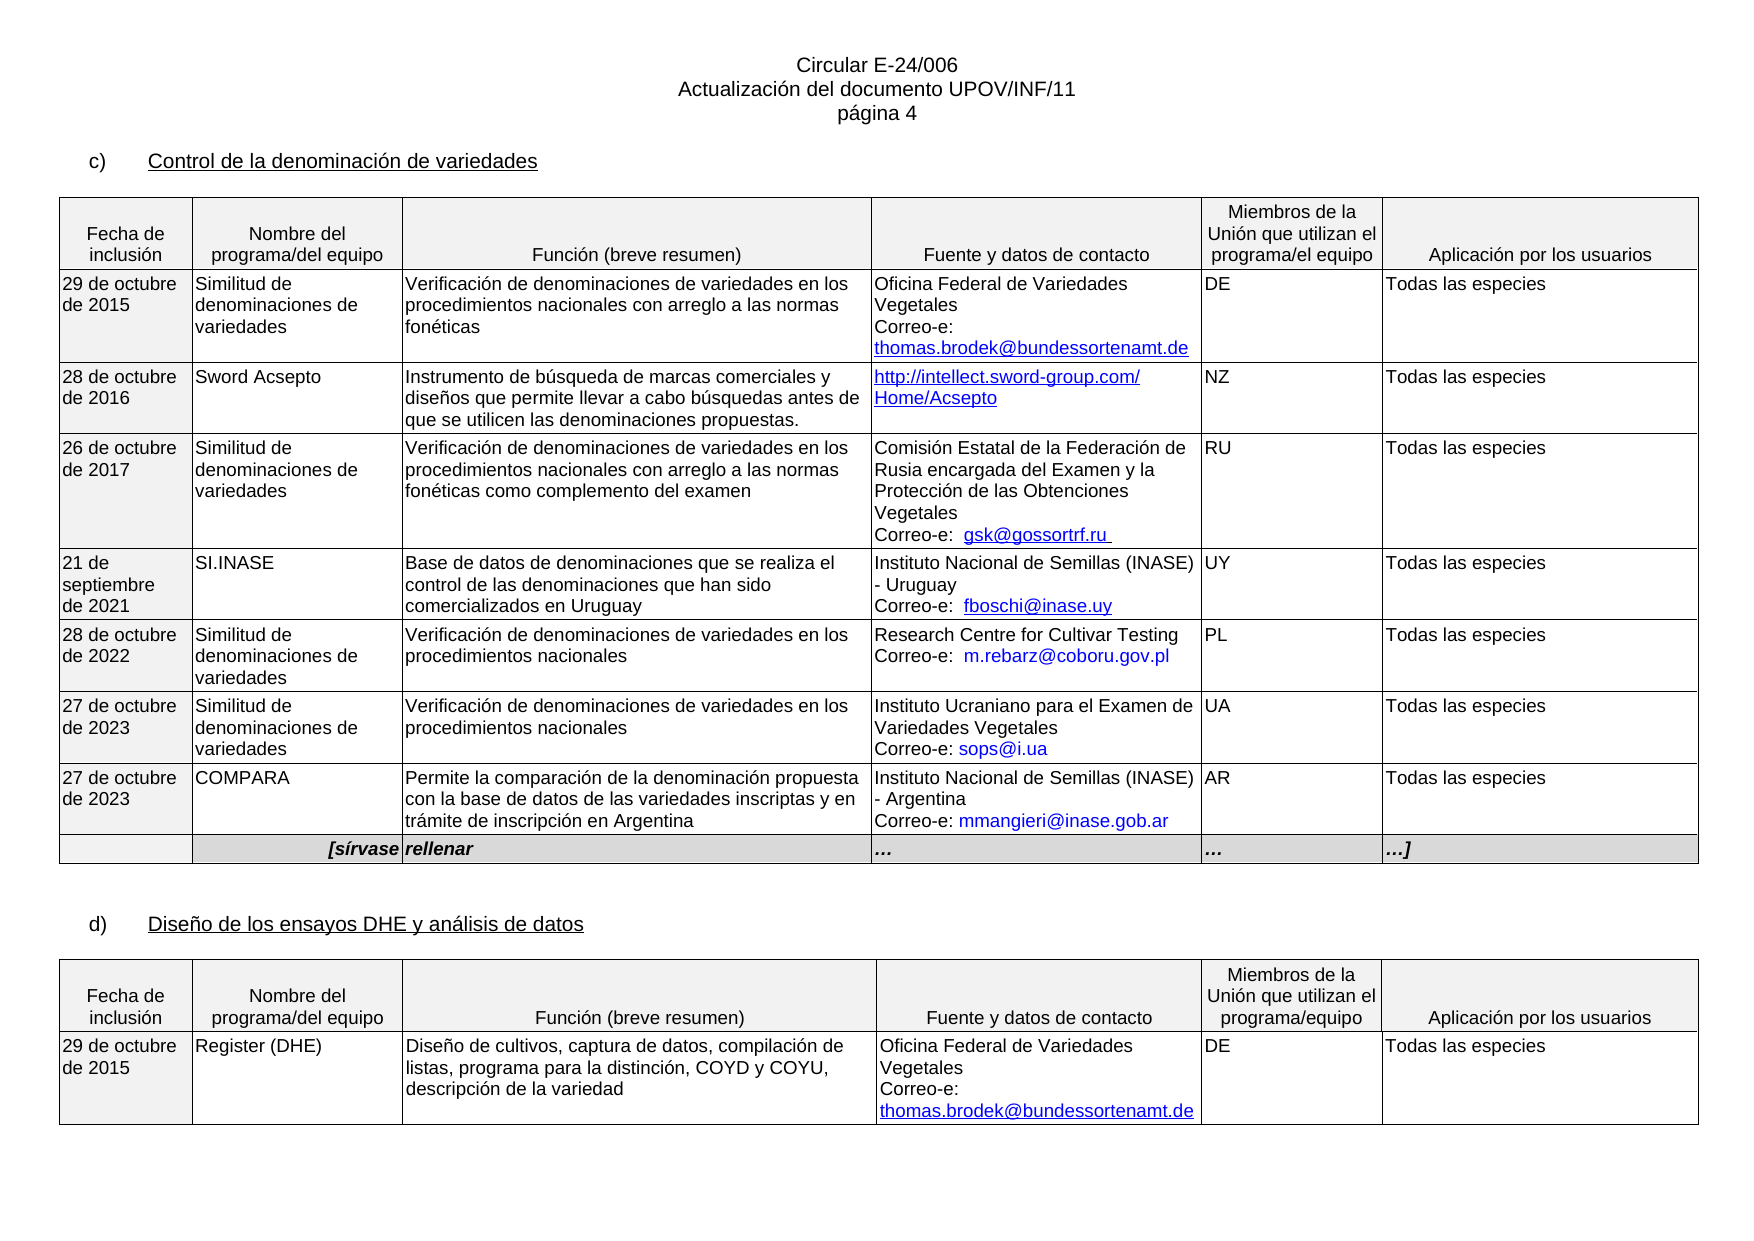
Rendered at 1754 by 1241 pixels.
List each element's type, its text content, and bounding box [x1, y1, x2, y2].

table_header Miembros de la Unión que utilizan el programa/equipo [1202, 960, 1381, 1031]
table_header Fuente y datos de contacto [872, 198, 1201, 268]
table_cell Similitud de denominaciones de variedades [193, 270, 402, 362]
table_cell Todas las especies [1383, 269, 1698, 362]
table_header Aplicación por los usuarios [1383, 198, 1698, 268]
table_cell RU [1202, 434, 1382, 548]
table_cell Register (DHE) [193, 1032, 402, 1124]
table_cell NZ [1202, 363, 1382, 433]
table_cell 27 de octubre de 2023 [60, 764, 192, 834]
table_header Función (breve resumen) [403, 198, 871, 268]
table_cell 29 de octubre de 2015 [60, 1032, 192, 1124]
text c) Control de la denominación de variedades [89, 149, 1665, 173]
table_cell Verificación de denominaciones de variedades en los procedimientos nacionales con arreglo a las normas fonéticas [403, 270, 871, 362]
table_cell Sword Acsepto [193, 363, 402, 433]
table_cell Instrumento de búsqueda de marcas comerciales y diseños que permite llevar a cabo búsquedas antes de que se utilicen las denominaciones propuestas. [403, 363, 871, 433]
table_cell Todas las especies [1383, 1031, 1698, 1124]
table_cell 27 de octubre de 2023 [60, 692, 192, 762]
table_cell Research Centre for Cultivar Testing Correo-e: m.rebarz@coboru.gov.pl [872, 620, 1201, 691]
table_cell Verificación de denominaciones de variedades en los procedimientos nacionales [403, 620, 871, 691]
table_cell UY [1202, 549, 1382, 619]
table_cell Instituto Nacional de Semillas (INASE) - Uruguay Correo-e: fboschi@inase.uy [872, 549, 1201, 619]
table_header Nombre del programa/del equipo [193, 960, 402, 1031]
table_cell DE [1202, 1032, 1382, 1124]
table_cell http://intellect.sword-group.com/Home/Acsepto [872, 363, 1201, 433]
table_cell … [1202, 835, 1382, 862]
table_header Fecha de inclusión [60, 198, 192, 268]
table_header Fecha de inclusión [60, 960, 192, 1031]
table_header Aplicación por los usuarios [1382, 960, 1698, 1031]
table_cell Similitud de denominaciones de variedades [193, 434, 402, 548]
table_cell DE [1202, 270, 1382, 362]
table_cell Instituto Nacional de Semillas (INASE) - Argentina Correo-e: mmangieri@inase.gob.ar [872, 764, 1201, 834]
table_cell Verificación de denominaciones de variedades en los procedimientos nacionales [403, 692, 871, 762]
table_cell Oficina Federal de Variedades Vegetales Correo-e: thomas.brodek@bundessortenamt.de [877, 1032, 1201, 1124]
table_cell Verificación de denominaciones de variedades en los procedimientos nacionales con arreglo a las normas fonéticas como complemento del examen [403, 434, 871, 548]
table_cell rellenar [403, 835, 871, 862]
table_cell Comisión Estatal de la Federación de Rusia encargada del Examen y la Protección de las Obtenciones Vegetales Correo-e: gsk@gossortrf.ru [872, 434, 1201, 548]
table_cell COMPARA [193, 764, 402, 834]
table_cell Base de datos de denominaciones que se realiza el control de las denominaciones que han sido comercializados en Uruguay [403, 549, 871, 619]
table_header Fuente y datos de contacto [877, 960, 1201, 1031]
table_cell [60, 835, 192, 862]
table_cell Todas las especies [1383, 548, 1698, 619]
table_cell Similitud de denominaciones de variedades [193, 620, 402, 691]
table_cell 26 de octubre de 2017 [60, 434, 192, 548]
table_cell Permite la comparación de la denominación propuesta con la base de datos de las variedades inscriptas y en trámite de inscripción en Argentina [403, 764, 871, 834]
table_cell Diseño de cultivos, captura de datos, compilación de listas, programa para la distinción, COYD y COYU, descripción de la variedad [403, 1032, 876, 1124]
table_cell SI.INASE [193, 549, 402, 619]
table_header Función (breve resumen) [403, 960, 876, 1031]
table_cell Todas las especies [1383, 362, 1698, 433]
table_header Miembros de la Unión que utilizan el programa/el equipo [1202, 198, 1382, 268]
table_cell … [872, 835, 1201, 862]
table_cell Similitud de denominaciones de variedades [193, 692, 402, 762]
table_cell …] [1383, 834, 1698, 862]
table_header Nombre del programa/del equipo [193, 198, 402, 268]
table_cell Todas las especies [1383, 691, 1698, 762]
table_cell 21 de septiembre de 2021 [60, 549, 192, 619]
table_cell 28 de octubre de 2016 [60, 363, 192, 433]
table_cell PL [1202, 620, 1382, 691]
table_cell Todas las especies [1383, 433, 1698, 548]
table_cell Instituto Ucraniano para el Examen de Variedades Vegetales Correo-e: sops@i.ua [872, 692, 1201, 762]
table_cell 28 de octubre de 2022 [60, 620, 192, 691]
text d) Diseño de los ensayos DHE y análisis de datos [89, 911, 1665, 935]
table_cell [sírvase [193, 835, 402, 862]
table_cell UA [1202, 692, 1382, 762]
table_cell Todas las especies [1383, 619, 1698, 691]
table_cell AR [1202, 764, 1382, 834]
table_cell 29 de octubre de 2015 [60, 270, 192, 362]
table_cell Oficina Federal de Variedades Vegetales Correo-e: thomas.brodek@bundessortenamt.de [872, 270, 1201, 362]
table_cell Todas las especies [1383, 763, 1698, 834]
